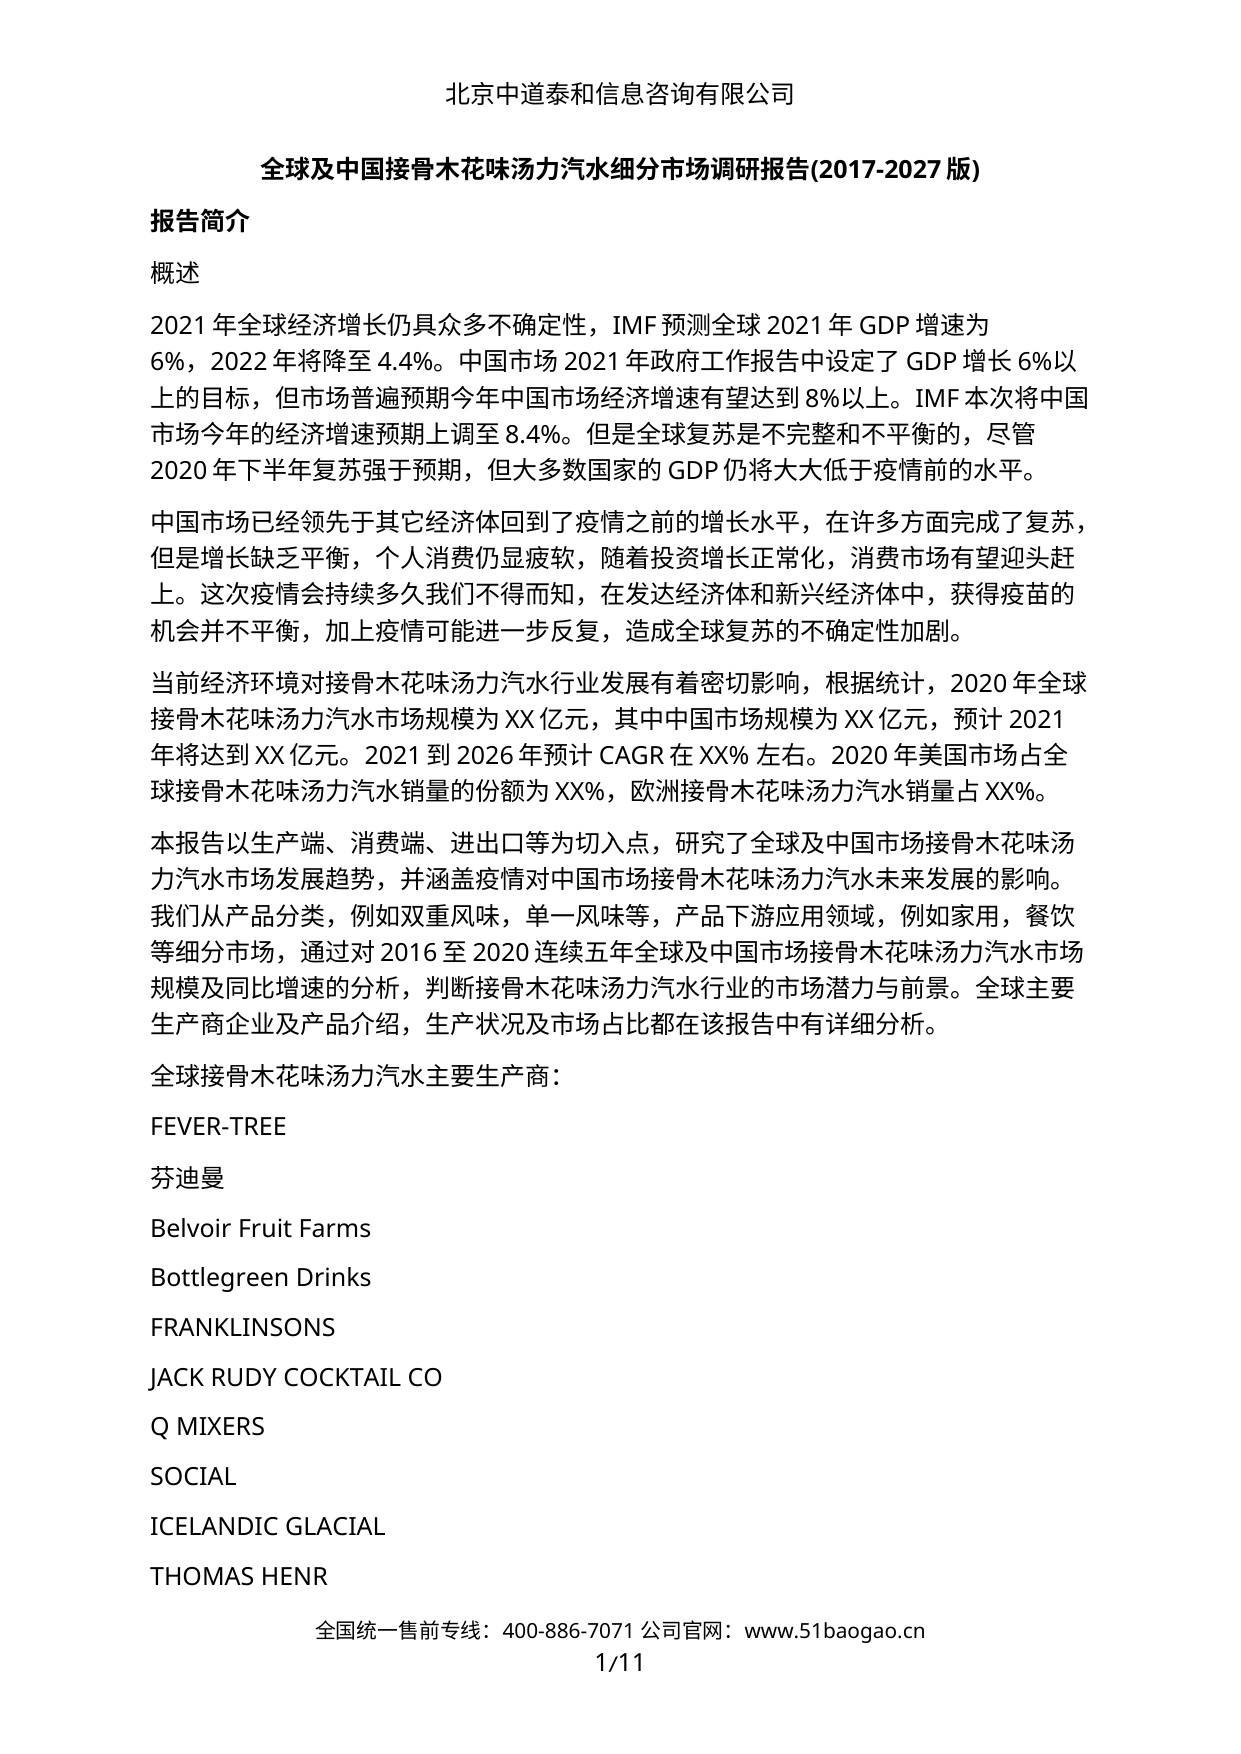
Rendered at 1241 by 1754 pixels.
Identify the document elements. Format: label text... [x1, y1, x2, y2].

text JACK RUDY COCKTAIL CO [150, 1359, 1090, 1393]
text Bottlegreen Drinks [150, 1260, 1090, 1294]
text 中国市场已经领先于其它经济体回到了疫情之前的增长水平，在许多方面完成了复苏，但是增长缺乏平衡，个人消费仍显疲软，随着投资增长正常化，消费市场有望迎头赶上。这次疫情会持续多久我们不得而知，在发达经济体和新兴经济体中，获得疫苗的机会并不平衡，加上疫情可能进一步反复，造成全球复苏的不确定性加剧。 [150, 502, 1090, 647]
text 概述 [150, 254, 1090, 290]
text Q MIXERS [150, 1409, 1090, 1443]
text 当前经济环境对接骨木花味汤力汽水行业发展有着密切影响，根据统计，2020年全球接骨木花味汤力汽水市场规模为XX亿元，其中中国市场规模为XX亿元，预计2021年将达到XX亿元。2021到2026年预计CAGR在XX% 左右。2020年美国市场占全球接骨木花味汤力汽水销量的份额为XX%，欧洲接骨木花味汤力汽水销量占XX%。 [150, 663, 1090, 808]
text 2021年全球经济增长仍具众多不确定性，IMF预测全球2021年GDP增速为6%，2022年将降至4.4%。中国市场2021年政府工作报告中设定了GDP增长6%以上的目标，但市场普遍预期今年中国市场经济增速有望达到8%以上。IMF本次将中国市场今年的经济增速预期上调至8.4%。但是全球复苏是不完整和不平衡的，尽管2020年下半年复苏强于预期，但大多数国家的GDP仍将大大低于疫情前的水平。 [150, 306, 1090, 487]
text 全球接骨木花味汤力汽水主要生产商： [150, 1057, 1090, 1093]
text FEVER-TREE [150, 1109, 1090, 1143]
text 本报告以生产端、消费端、进出口等为切入点，研究了全球及中国市场接骨木花味汤力汽水市场发展趋势，并涵盖疫情对中国市场接骨木花味汤力汽水未来发展的影响。我们从产品分类，例如双重风味，单一风味等，产品下游应用领域，例如家用，餐饮等细分市场，通过对2016至2020连续五年全球及中国市场接骨木花味汤力汽水市场规模及同比增速的分析，判断接骨木花味汤力汽水行业的市场潜力与前景。全球主要生产商企业及产品介绍，生产状况及市场占比都在该报告中有详细分析。 [150, 824, 1090, 1041]
text 报告简介 [150, 202, 1090, 238]
text SOCIAL [150, 1459, 1090, 1493]
text FRANKLINSONS [150, 1310, 1090, 1344]
text 芬迪曼 [150, 1158, 1090, 1195]
text THOMAS HENR [150, 1558, 1090, 1592]
text 全球及中国接骨木花味汤力汽水细分市场调研报告(2017-2027版) [150, 150, 1090, 186]
text ICELANDIC GLACIAL [150, 1508, 1090, 1542]
text Belvoir Fruit Farms [150, 1210, 1090, 1244]
